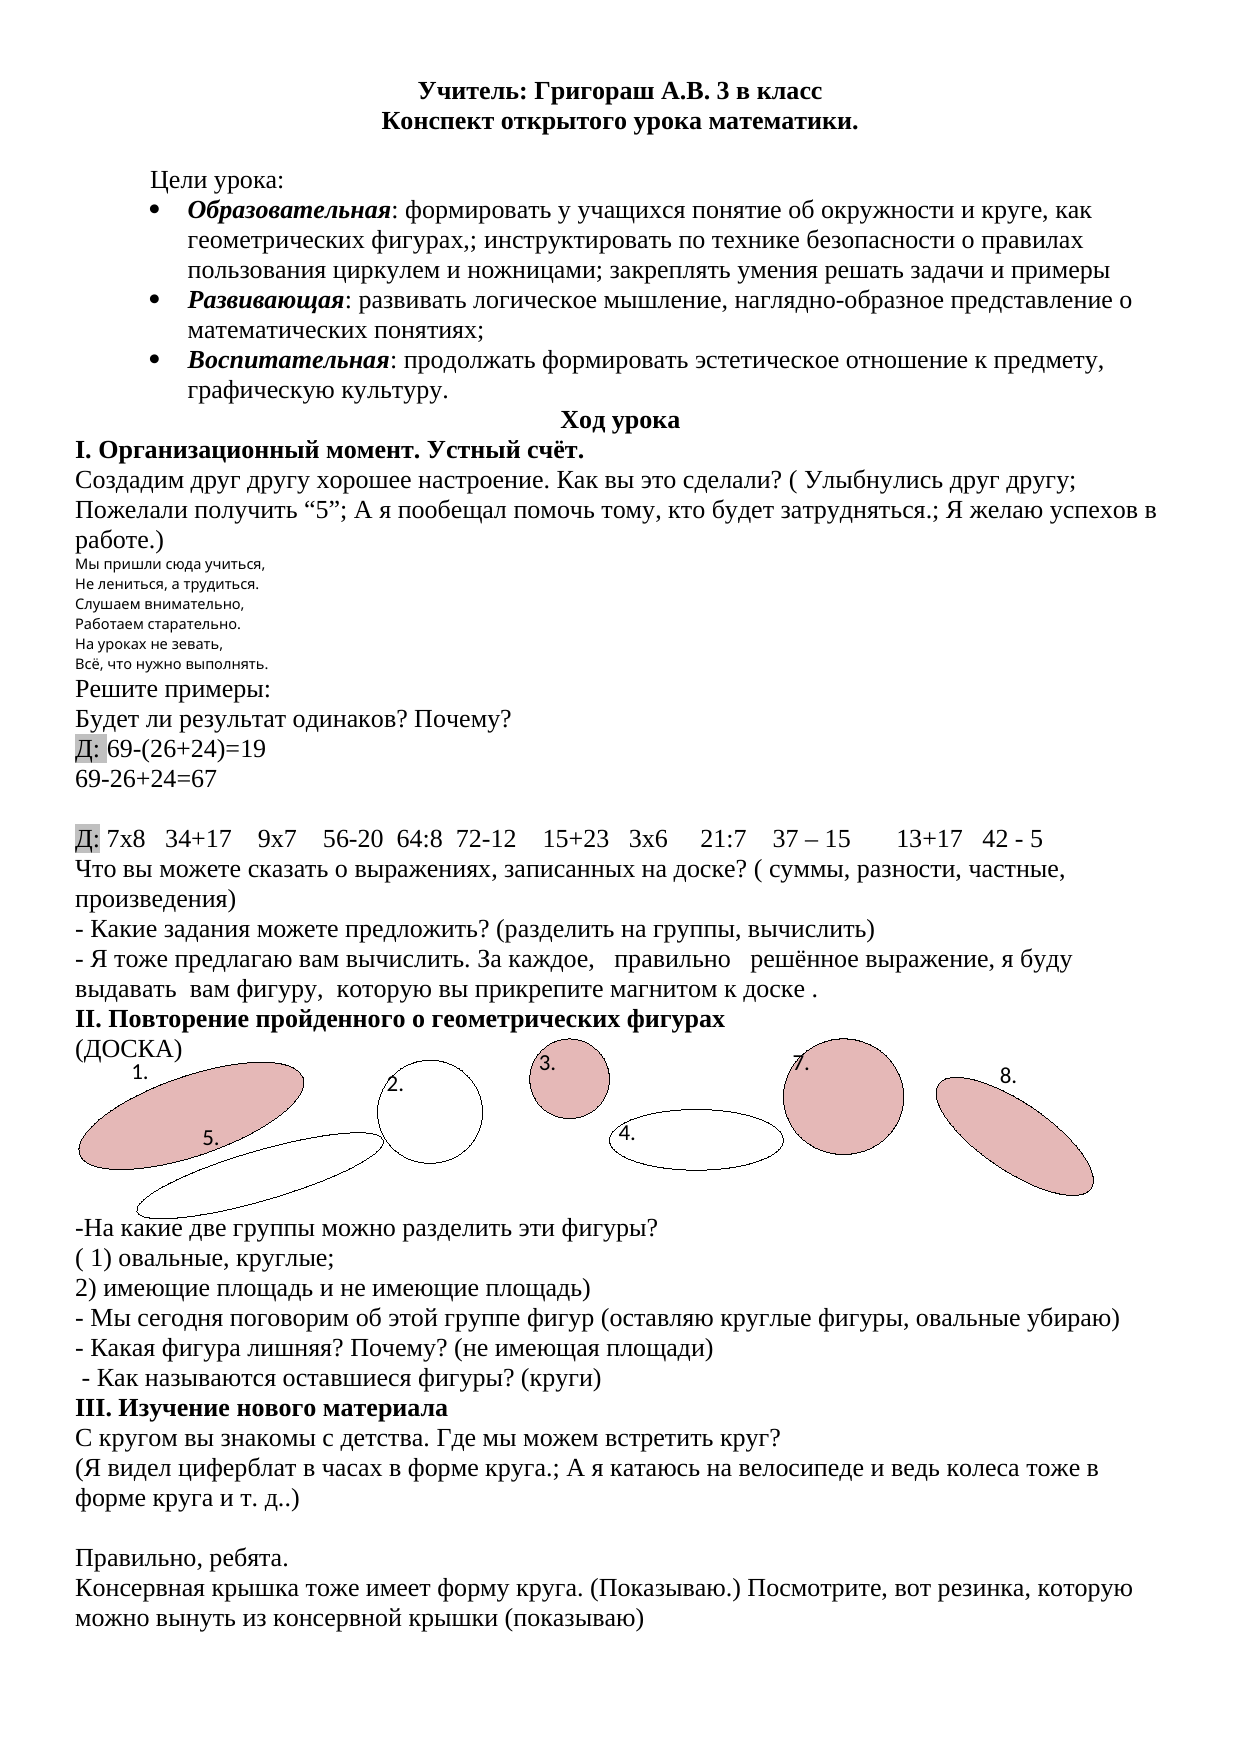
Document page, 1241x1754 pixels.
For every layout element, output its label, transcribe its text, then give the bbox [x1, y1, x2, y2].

text Правильно, ребята. [75, 1542, 1165, 1572]
text Слушаем внимательно, [75, 594, 1165, 614]
text Что вы можете сказать о выражениях, записанных на доске? ( суммы, разности, частные, произведения) [75, 853, 1165, 913]
text Консервная крышка тоже имеет форму круга. (Показываю.) Посмотрите, вот резинка, которую можно вынуть из консервной крышки (показываю) [75, 1572, 1165, 1632]
text II. Повторение пройденного о геометрических фигурах [75, 1003, 1165, 1033]
text Решите примеры: [75, 673, 1165, 703]
text -На какие две группы можно разделить эти фигуры? [75, 1212, 1165, 1242]
text С кругом вы знакомы с детства. Где мы можем встретить круг? [75, 1422, 1165, 1452]
list Развивающая: развивать логическое мышление, наглядно-образное представление о математических понятиях; [150, 284, 1165, 344]
text Работаем старательно. [75, 614, 1165, 634]
list Воспитательная: продолжать формировать эстетическое отношение к предмету, графическую культуру. [150, 344, 1165, 404]
text Ход урока [75, 404, 1165, 434]
text - Как называются оставшиеся фигуры? (круги) [75, 1362, 1165, 1392]
text Д: 7х8 34+17 9х7 56-20 64:8 72-12 15+23 3х6 21:7 37 – 15 13+17 42 - 5 [75, 823, 1165, 853]
text Не лениться, а трудиться. [75, 574, 1165, 594]
text Д: 69-(26+24)=19 [75, 733, 1165, 763]
text Конспект открытого урока математики. [75, 105, 1165, 135]
text Учитель: Григораш А.В. 3 в класс [75, 75, 1165, 105]
text I. Организационный момент. Устный счёт. [75, 434, 1165, 464]
text Мы пришли сюда учиться, [75, 554, 1165, 574]
text Всё, что нужно выполнять. [75, 654, 1165, 673]
text III. Изучение нового материала [75, 1392, 1165, 1422]
text На уроках не зевать, [75, 634, 1165, 654]
text 69-26+24=67 [75, 763, 1165, 793]
text (ДОСКА) [75, 1033, 1165, 1063]
text 2) имеющие площадь и не имеющие площадь) [75, 1272, 1165, 1302]
text - Какая фигура лишняя? Почему? (не имеющая площади) [75, 1332, 1165, 1362]
text Будет ли результат одинаков? Почему? [75, 703, 1165, 733]
list Образовательная: формировать у учащихся понятие об окружности и круге, как геометрических фигурах,; инструктировать по технике безопасности о правилах пользования циркулем и ножницами; закреплять умения решать задачи и примеры [150, 194, 1165, 284]
text - Мы сегодня поговорим об этой группе фигур (оставляю круглые фигуры, овальные убираю) [75, 1302, 1165, 1332]
text - Я тоже предлагаю вам вычислить. За каждое, правильно решённое выражение, я буду выдавать вам фигуру, которую вы прикрепите магнитом к доске . [75, 943, 1165, 1003]
text Создадим друг другу хорошее настроение. Как вы это сделали? ( Улыбнулись друг другу; Пожелали получить “5”; А я пообещал помочь тому, кто будет затрудняться.; Я желаю успехов в работе.) [75, 464, 1165, 554]
text (Я видел циферблат в часах в форме круга.; А я катаюсь на велосипеде и ведь колеса тоже в форме круга и т. д..) [75, 1452, 1165, 1512]
text ( 1) овальные, круглые; [75, 1242, 1165, 1272]
text - Какие задания можете предложить? (разделить на группы, вычислить) [75, 913, 1165, 943]
list Цели урока: [150, 164, 1165, 194]
